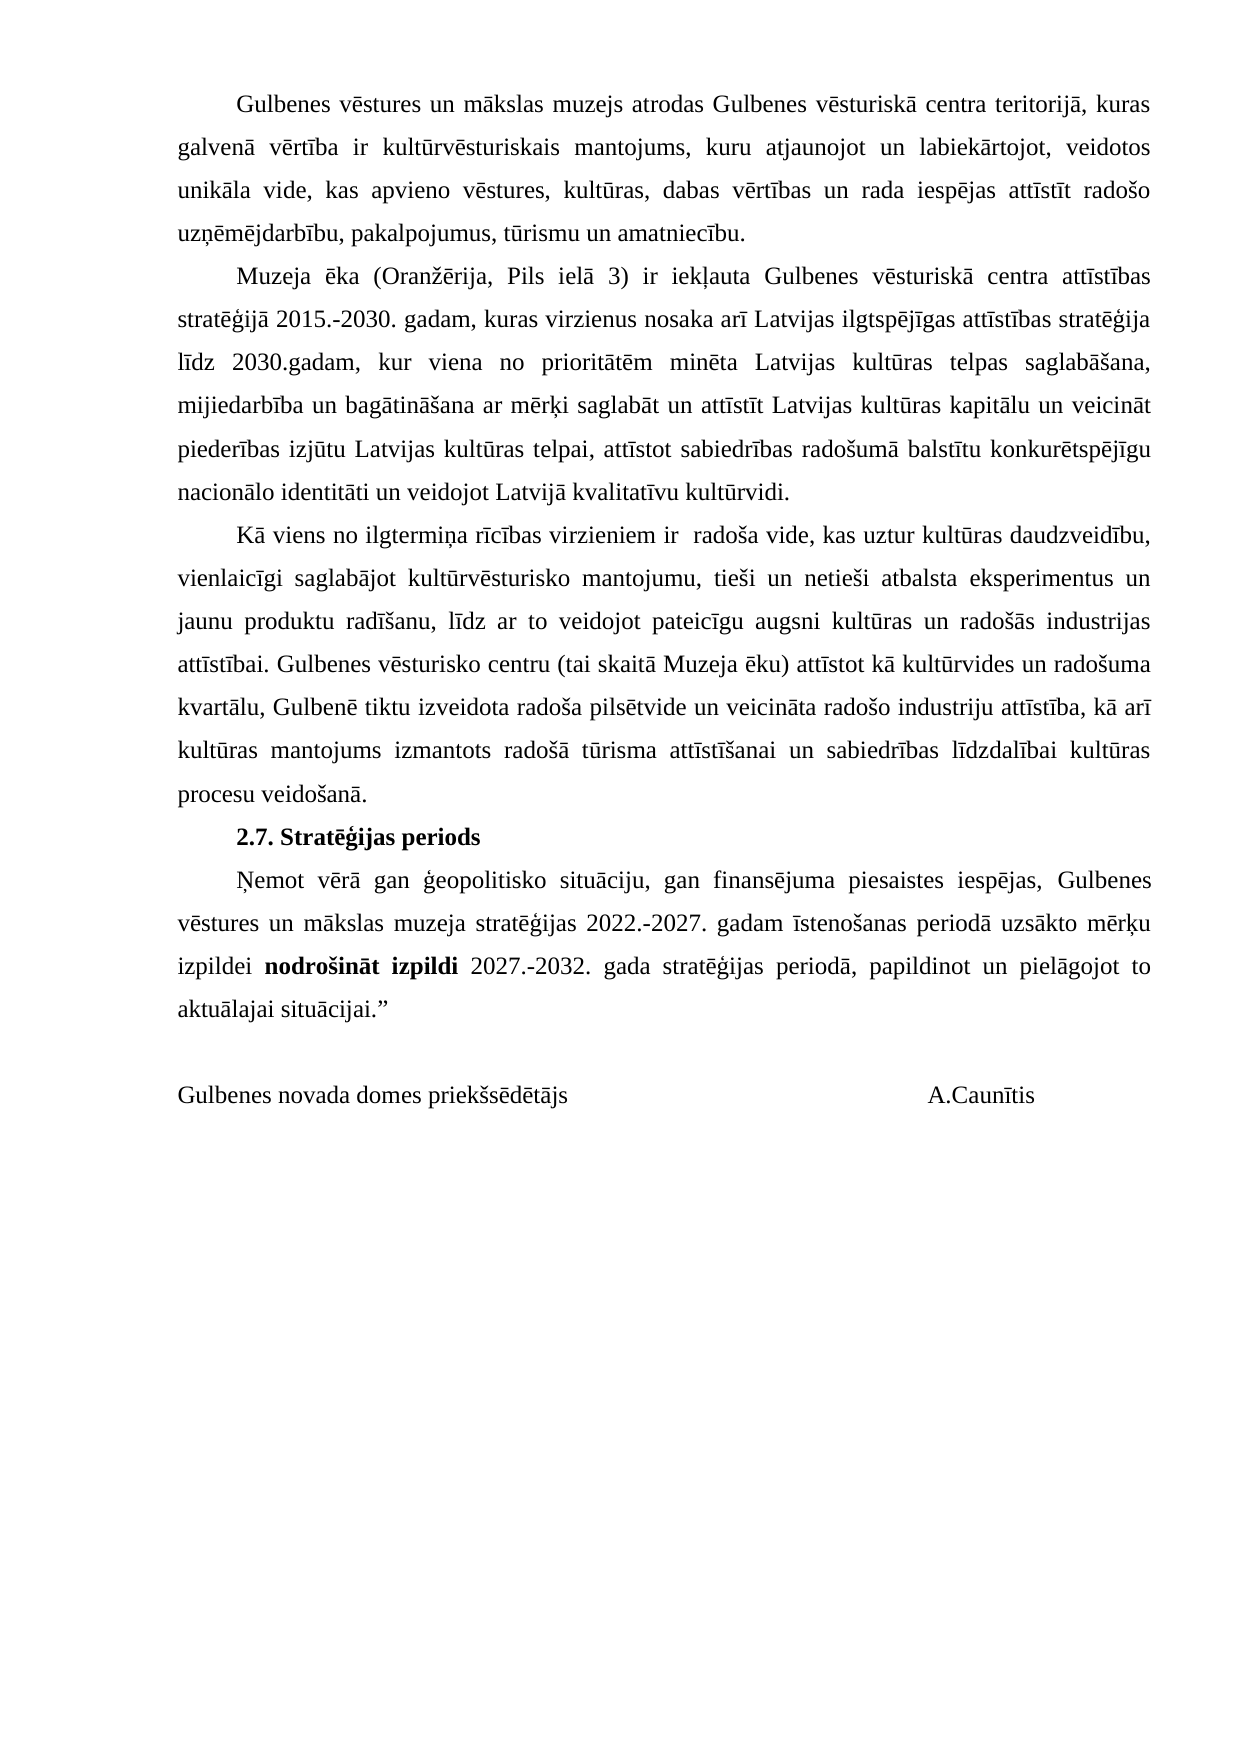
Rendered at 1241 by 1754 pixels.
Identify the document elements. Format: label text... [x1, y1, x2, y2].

text 2.7. Stratēģijas periods [177, 822, 1152, 851]
text Gulbenes novada domes priekšsēdētājs A.Caunītis [177, 1081, 1152, 1109]
text Kā viens no ilgtermiņa rīcības virzieniem ir radoša vide, kas uztur kultūras daudzveidību, vienlaicīgi saglabājot kultūrvēsturisko mantojumu, tieši un netieši atbalsta eksperimentus un jaunu produktu radīšanu, līdz ar to veidojot pateicīgu augsni kultūras un radošās industrijas attīstībai. Gulbenes vēsturisko centru (tai skaitā Muzeja ēku) attīstot kā kultūrvides un radošuma kvartālu, Gulbenē tiktu izveidota radoša pilsētvide un veicināta radošo industriju attīstība, kā arī kultūras mantojums izmantots radošā tūrisma attīstīšanai un sabiedrības līdzdalībai kultūras procesu veidošanā. [177, 520, 1152, 807]
text Muzeja ēka (Oranžērija, Pils ielā 3) ir iekļauta Gulbenes vēsturiskā centra attīstības stratēģijā 2015.-2030. gadam, kuras virzienus nosaka arī Latvijas ilgtspējīgas attīstības stratēģija līdz 2030.gadam, kur viena no prioritātēm minēta Latvijas kultūras telpas saglabāšana, mijiedarbība un bagātināšana ar mērķi saglabāt un attīstīt Latvijas kultūras kapitālu un veicināt piederības izjūtu Latvijas kultūras telpai, attīstot sabiedrības radošumā balstītu konkurētspējīgu nacionālo identitāti un veidojot Latvijā kvalitatīvu kultūrvidi. [177, 261, 1152, 506]
text Gulbenes vēstures un mākslas muzejs atrodas Gulbenes vēsturiskā centra teritorijā, kuras galvenā vērtība ir kultūrvēsturiskais mantojums, kuru atjaunojot un labiekārtojot, veidotos unikāla vide, kas apvieno vēstures, kultūras, dabas vērtības un rada iespējas attīstīt radošo uzņēmējdarbību, pakalpojumus, tūrismu un amatniecību. [177, 89, 1152, 247]
text Ņemot vērā gan ģeopolitisko situāciju, gan finansējuma piesaistes iespējas, Gulbenes vēstures un mākslas muzeja stratēģijas 2022.-2027. gadam īstenošanas periodā uzsākto mērķu izpildei nodrošināt izpildi 2027.-2032. gada stratēģijas periodā, papildinot un pielāgojot to aktuālajai situācijai.” [177, 865, 1152, 1023]
